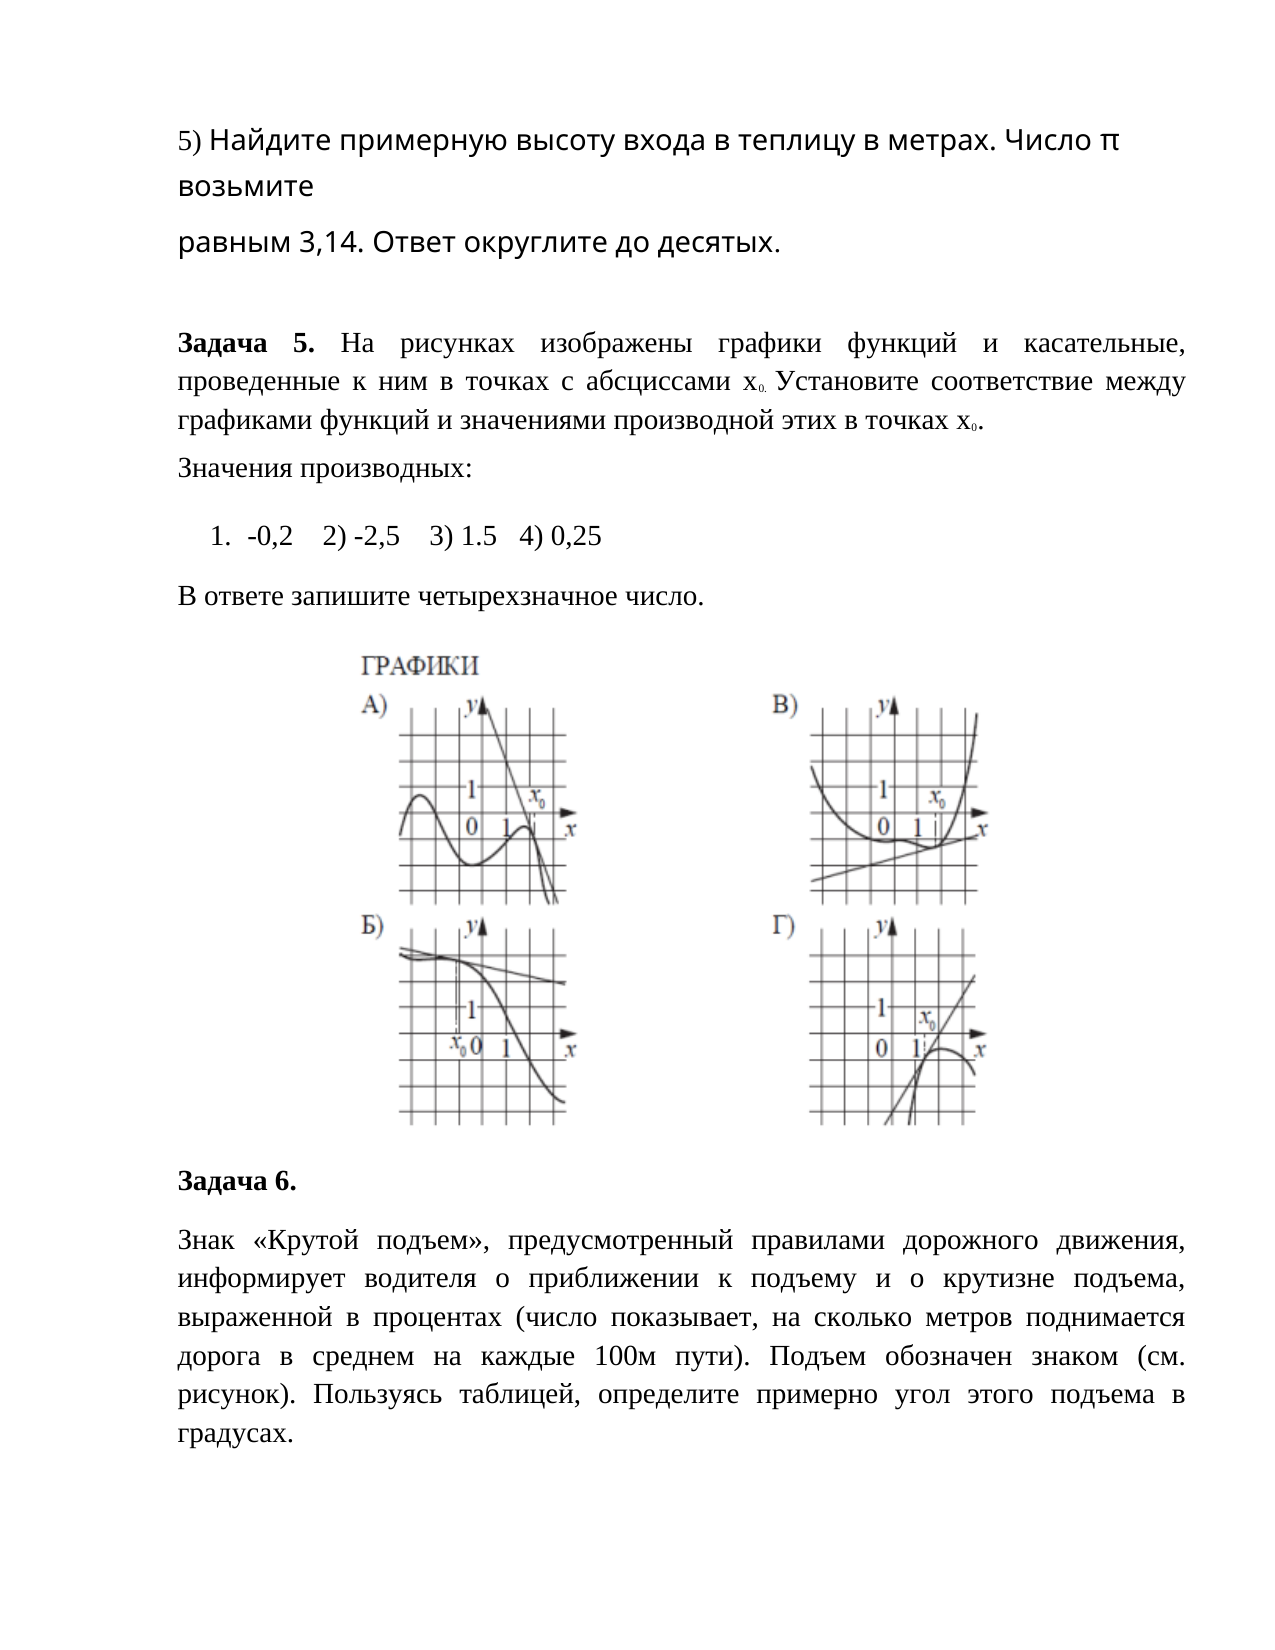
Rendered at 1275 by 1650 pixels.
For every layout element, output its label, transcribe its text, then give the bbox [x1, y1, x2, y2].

picture [357, 637, 1007, 1138]
text Знак «Крутой подъем», предусмотренный правилами дорожного движения, информирует водителя о приближении к подъему и о крутизне подъема, выраженной в процентах (число показывает, на сколько метров поднимается дорога в среднем на каждые 100м пути). Подъем обозначен знаком (см. рисунок). Пользуясь таблицей, определите примерно угол этого подъема в градусах. [177, 1222, 1186, 1448]
text 5) Найдите примерную высоту входа в теплицу в метрах. Число π возьмите [177, 118, 1186, 205]
text Задача 5. На рисунках изображены графики функций и касательные, проведенные к ним в точках с абсциссами х0. Установите соответствие между графиками функций и значениями производной этих в точках х0. [177, 325, 1186, 436]
text равным 3,14. Ответ округлите до десятых. [177, 221, 1186, 261]
text В ответе запишите четырехзначное число. [177, 578, 1186, 611]
text Задача 6. [177, 1163, 1186, 1196]
list -0,2 2) -2,5 3) 1.5 4) 0,25 [209, 518, 1186, 552]
text Значения производных: [177, 451, 1186, 484]
